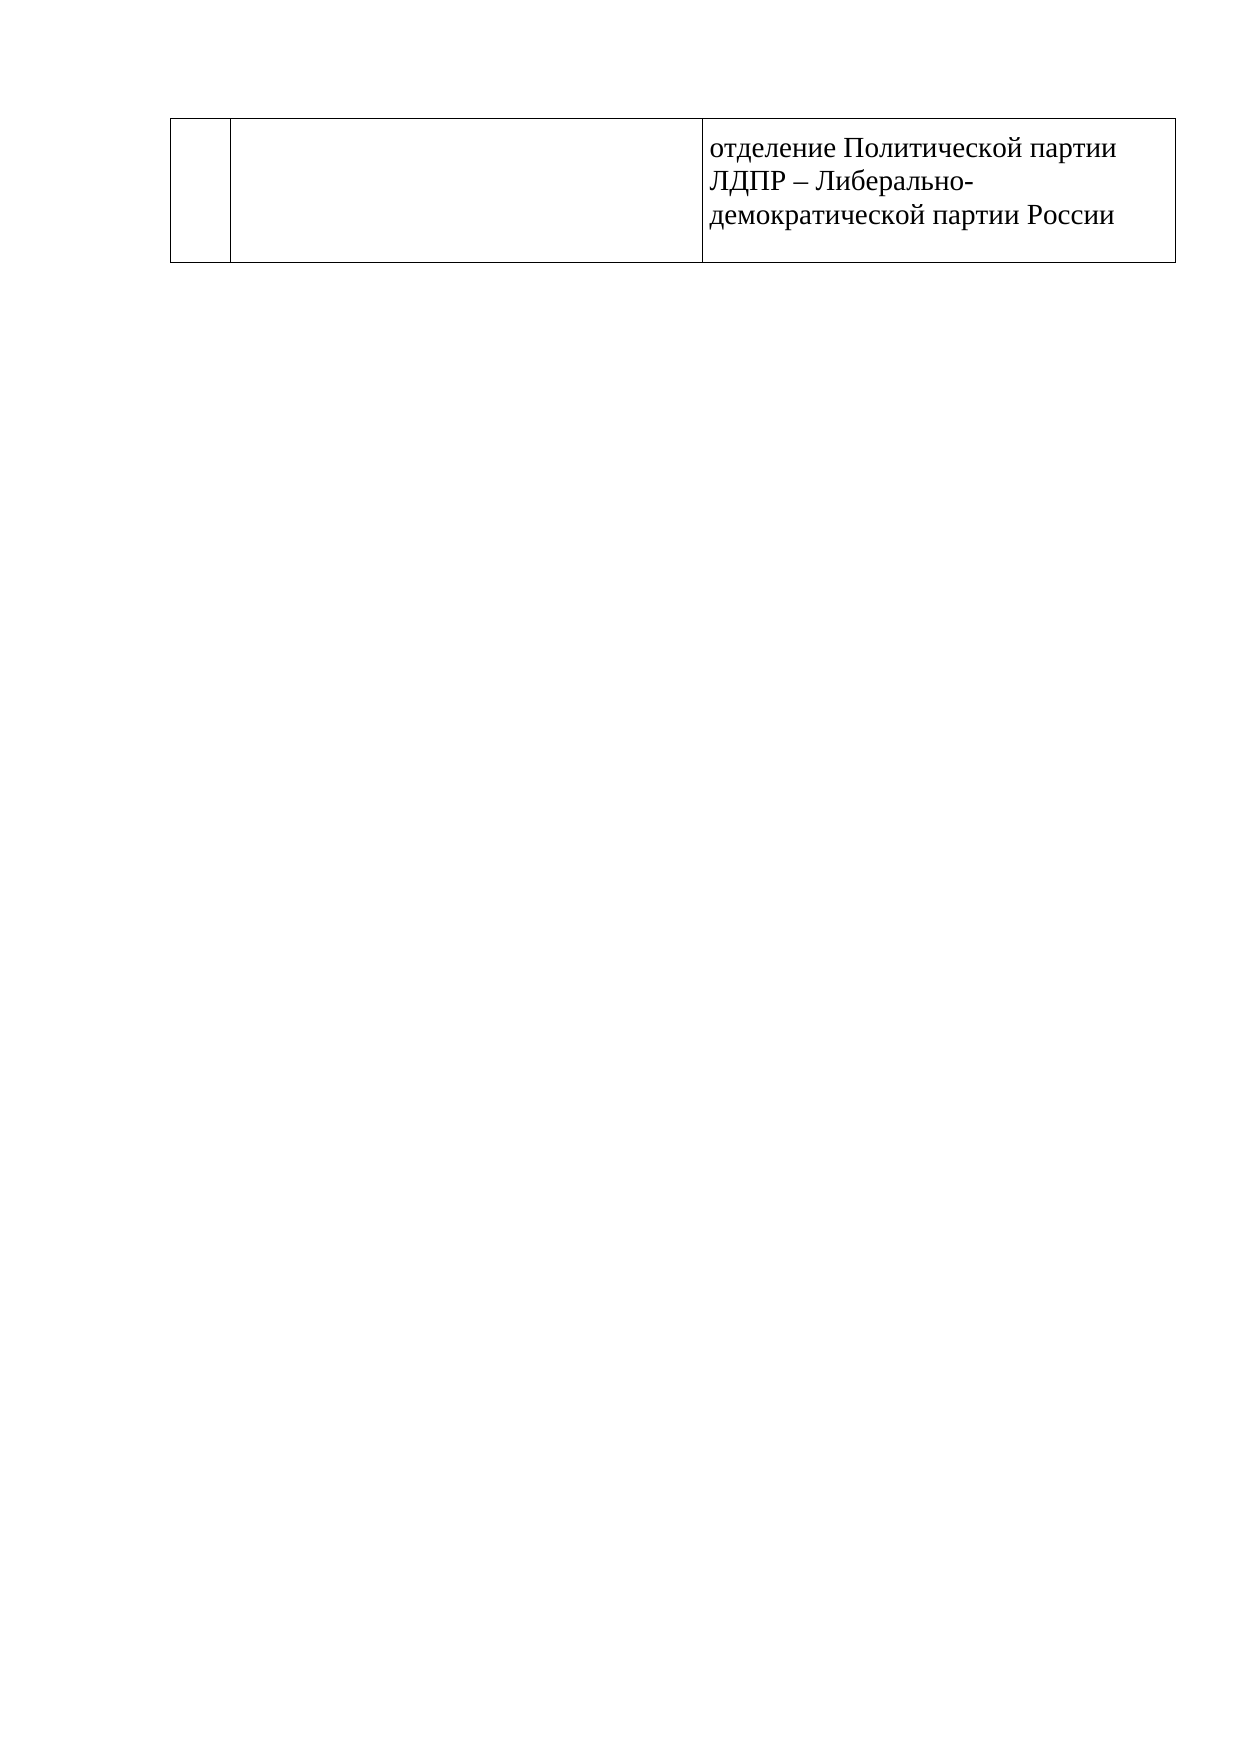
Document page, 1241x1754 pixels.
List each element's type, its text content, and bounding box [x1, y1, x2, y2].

table_cell 7 [171, 119, 230, 262]
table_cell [703, 119, 1175, 262]
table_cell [231, 119, 702, 262]
